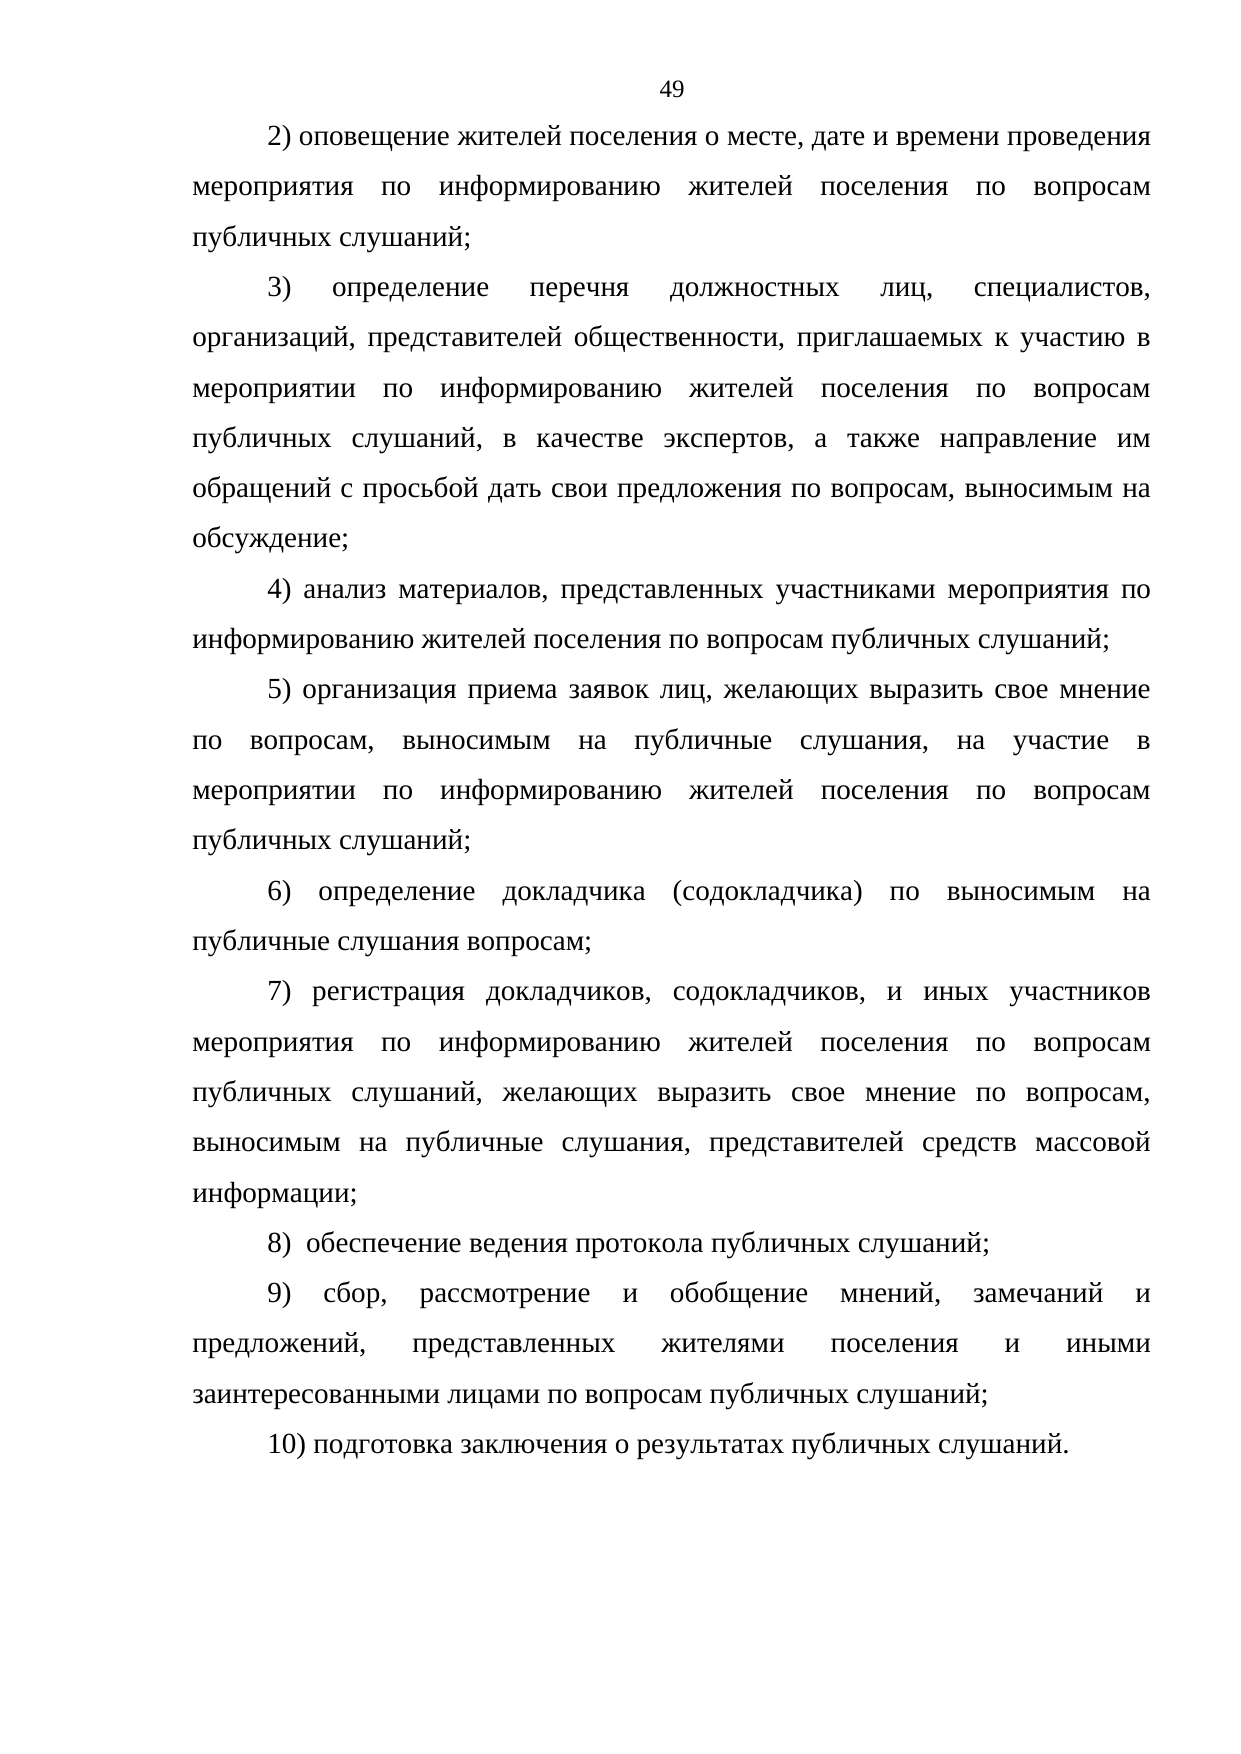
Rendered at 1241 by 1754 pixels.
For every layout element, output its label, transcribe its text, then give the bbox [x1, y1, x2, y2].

text 6) определение докладчика (содокладчика) по выносимым на публичные слушания вопросам; [192, 873, 1152, 957]
text 10) подготовка заключения о результатах публичных слушаний. [192, 1426, 1152, 1460]
text 3) определение перечня должностных лиц, специалистов, организаций, представителей общественности, приглашаемых к участию в мероприятии по информированию жителей поселения по вопросам публичных слушаний, в качестве экспертов, а также направление им обращений с просьбой дать свои предложения по вопросам, выносимым на обсуждение; [192, 269, 1152, 554]
text 8) обеспечение ведения протокола публичных слушаний; [192, 1225, 1152, 1258]
text 7) регистрация докладчиков, содокладчиков, и иных участников мероприятия по информированию жителей поселения по вопросам публичных слушаний, желающих выразить свое мнение по вопросам, выносимым на публичные слушания, представителей средств массовой информации; [192, 973, 1152, 1208]
text 9) сбор, рассмотрение и обобщение мнений, замечаний и предложений, представленных жителями поселения и иными заинтересованными лицами по вопросам публичных слушаний; [192, 1275, 1152, 1409]
text 5) организация приема заявок лиц, желающих выразить свое мнение по вопросам, выносимым на публичные слушания, на участие в мероприятии по информированию жителей поселения по вопросам публичных слушаний; [192, 672, 1152, 856]
text 2) оповещение жителей поселения о месте, дате и времени проведения мероприятия по информированию жителей поселения по вопросам публичных слушаний; [192, 118, 1152, 252]
text 4) анализ материалов, представленных участниками мероприятия по информированию жителей поселения по вопросам публичных слушаний; [192, 571, 1152, 655]
